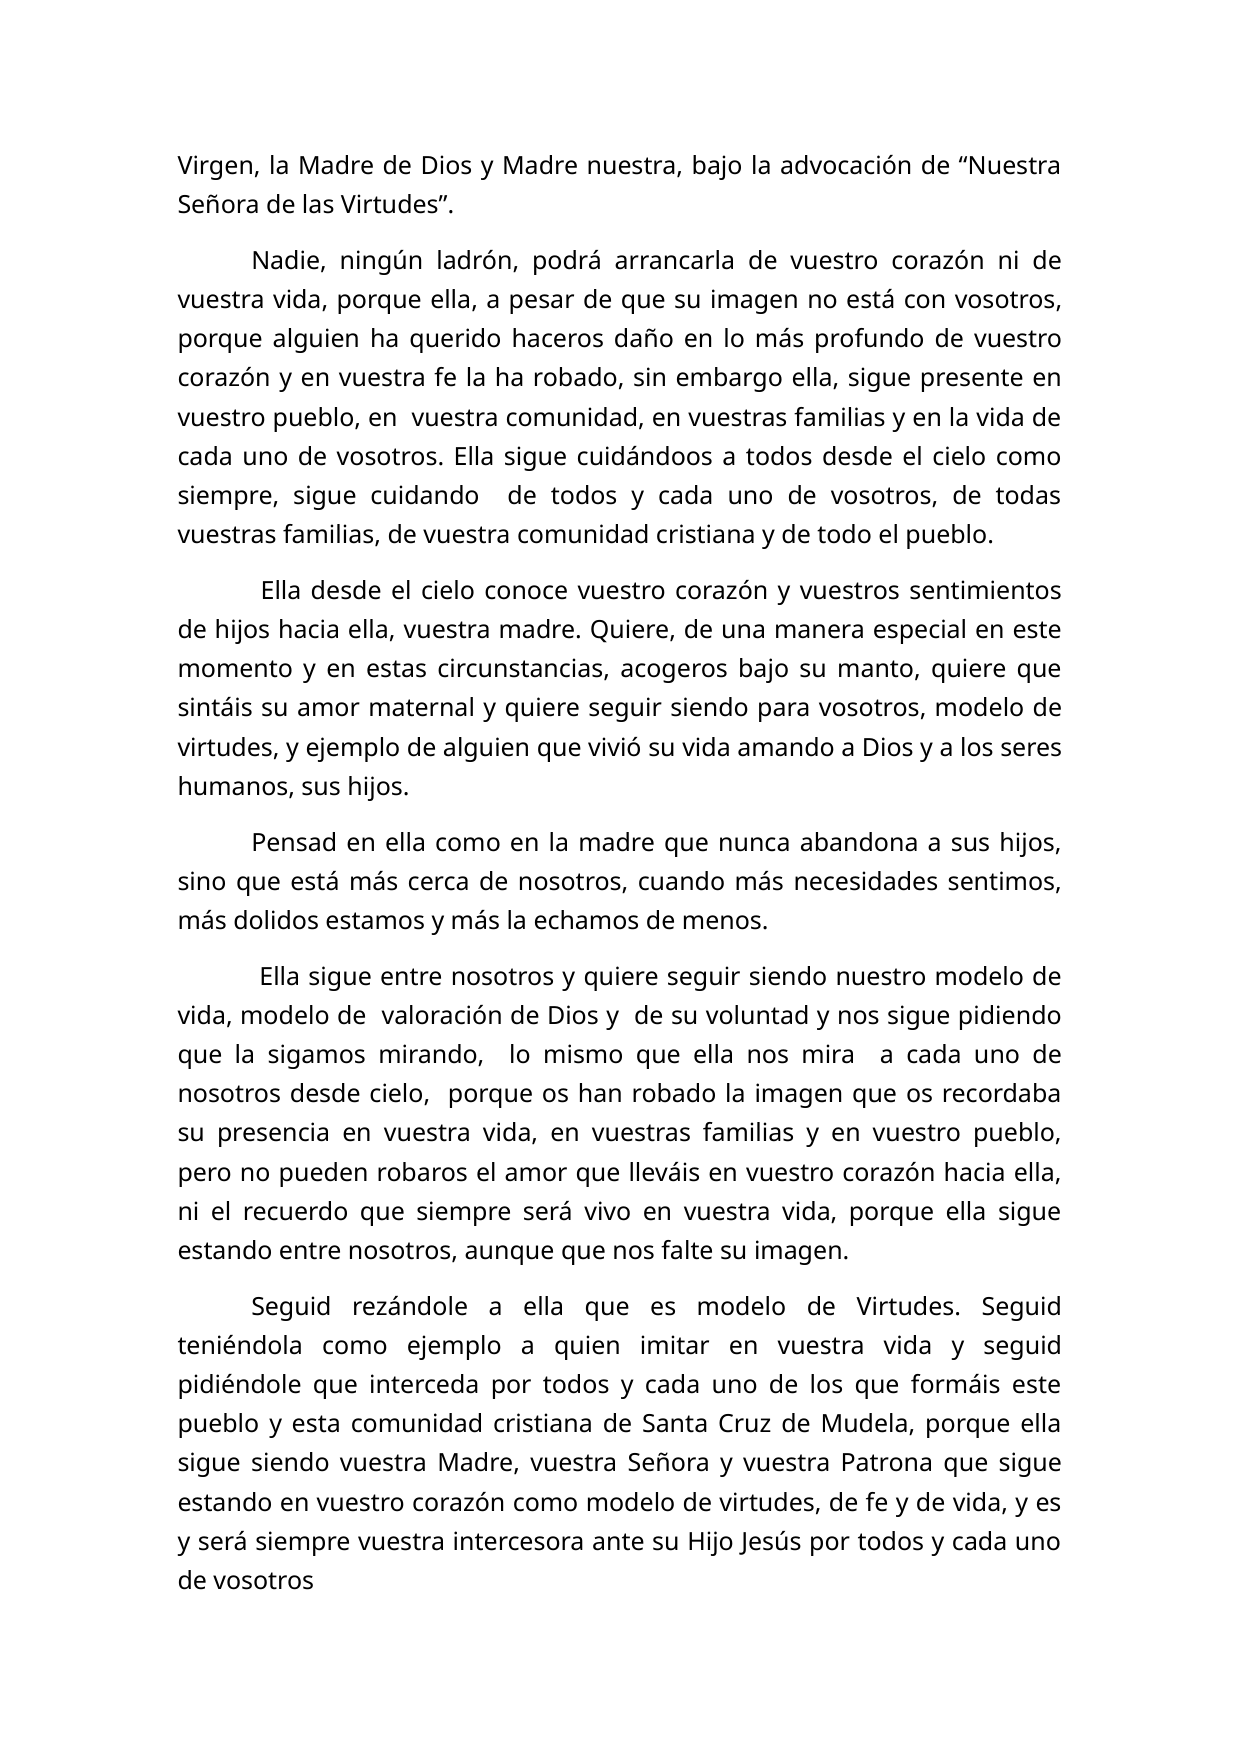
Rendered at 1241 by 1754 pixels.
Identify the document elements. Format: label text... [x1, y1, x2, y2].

text Ella desde el cielo conoce vuestro corazón y vuestros sentimientos de hijos hacia ella, vuestra madre. Quiere, de una manera especial en este momento y en estas circunstancias, acogeros bajo su manto, quiere que sintáis su amor maternal y quiere seguir siendo para vosotros, modelo de virtudes, y ejemplo de alguien que vivió su vida amando a Dios y a los seres humanos, sus hijos. [177, 573, 1063, 802]
text Nadie, ningún ladrón, podrá arrancarla de vuestro corazón ni de vuestra vida, porque ella, a pesar de que su imagen no está con vosotros, porque alguien ha querido haceros daño en lo más profundo de vuestro corazón y en vuestra fe la ha robado, sin embargo ella, sigue presente en vuestro pueblo, en vuestra comunidad, en vuestras familias y en la vida de cada uno de vosotros. Ella sigue cuidándoos a todos desde el cielo como siempre, sigue cuidando de todos y cada uno de vosotros, de todas vuestras familias, de vuestra comunidad cristiana y de todo el pueblo. [177, 243, 1063, 551]
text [177, 148, 1063, 221]
text Ella sigue entre nosotros y quiere seguir siendo nuestro modelo de vida, modelo de valoración de Dios y de su voluntad y nos sigue pidiendo que la sigamos mirando, lo mismo que ella nos mira a cada uno de nosotros desde cielo, porque os han robado la imagen que os recordaba su presencia en vuestra vida, en vuestras familias y en vuestro pueblo, pero no pueden robaros el amor que lleváis en vuestro corazón hacia ella, ni el recuerdo que siempre será vivo en vuestra vida, porque ella sigue estando entre nosotros, aunque que nos falte su imagen. [177, 958, 1063, 1267]
text Seguid rezándole a ella que es modelo de Virtudes. Seguid teniéndola como ejemplo a quien imitar en vuestra vida y seguid pidiéndole que interceda por todos y cada uno de los que formáis este pueblo y esta comunidad cristiana de Santa Cruz de Mudela, porque ella sigue siendo vuestra Madre, vuestra Señora y vuestra Patrona que sigue estando en vuestro corazón como modelo de virtudes, de fe y de vida, y es y será siempre vuestra intercesora ante su Hijo Jesús por todos y cada uno de vosotros [177, 1288, 1063, 1597]
text Pensad en ella como en la madre que nunca abandona a sus hijos, sino que está más cerca de nosotros, cuando más necesidades sentimos, más dolidos estamos y más la echamos de menos. [177, 824, 1063, 937]
